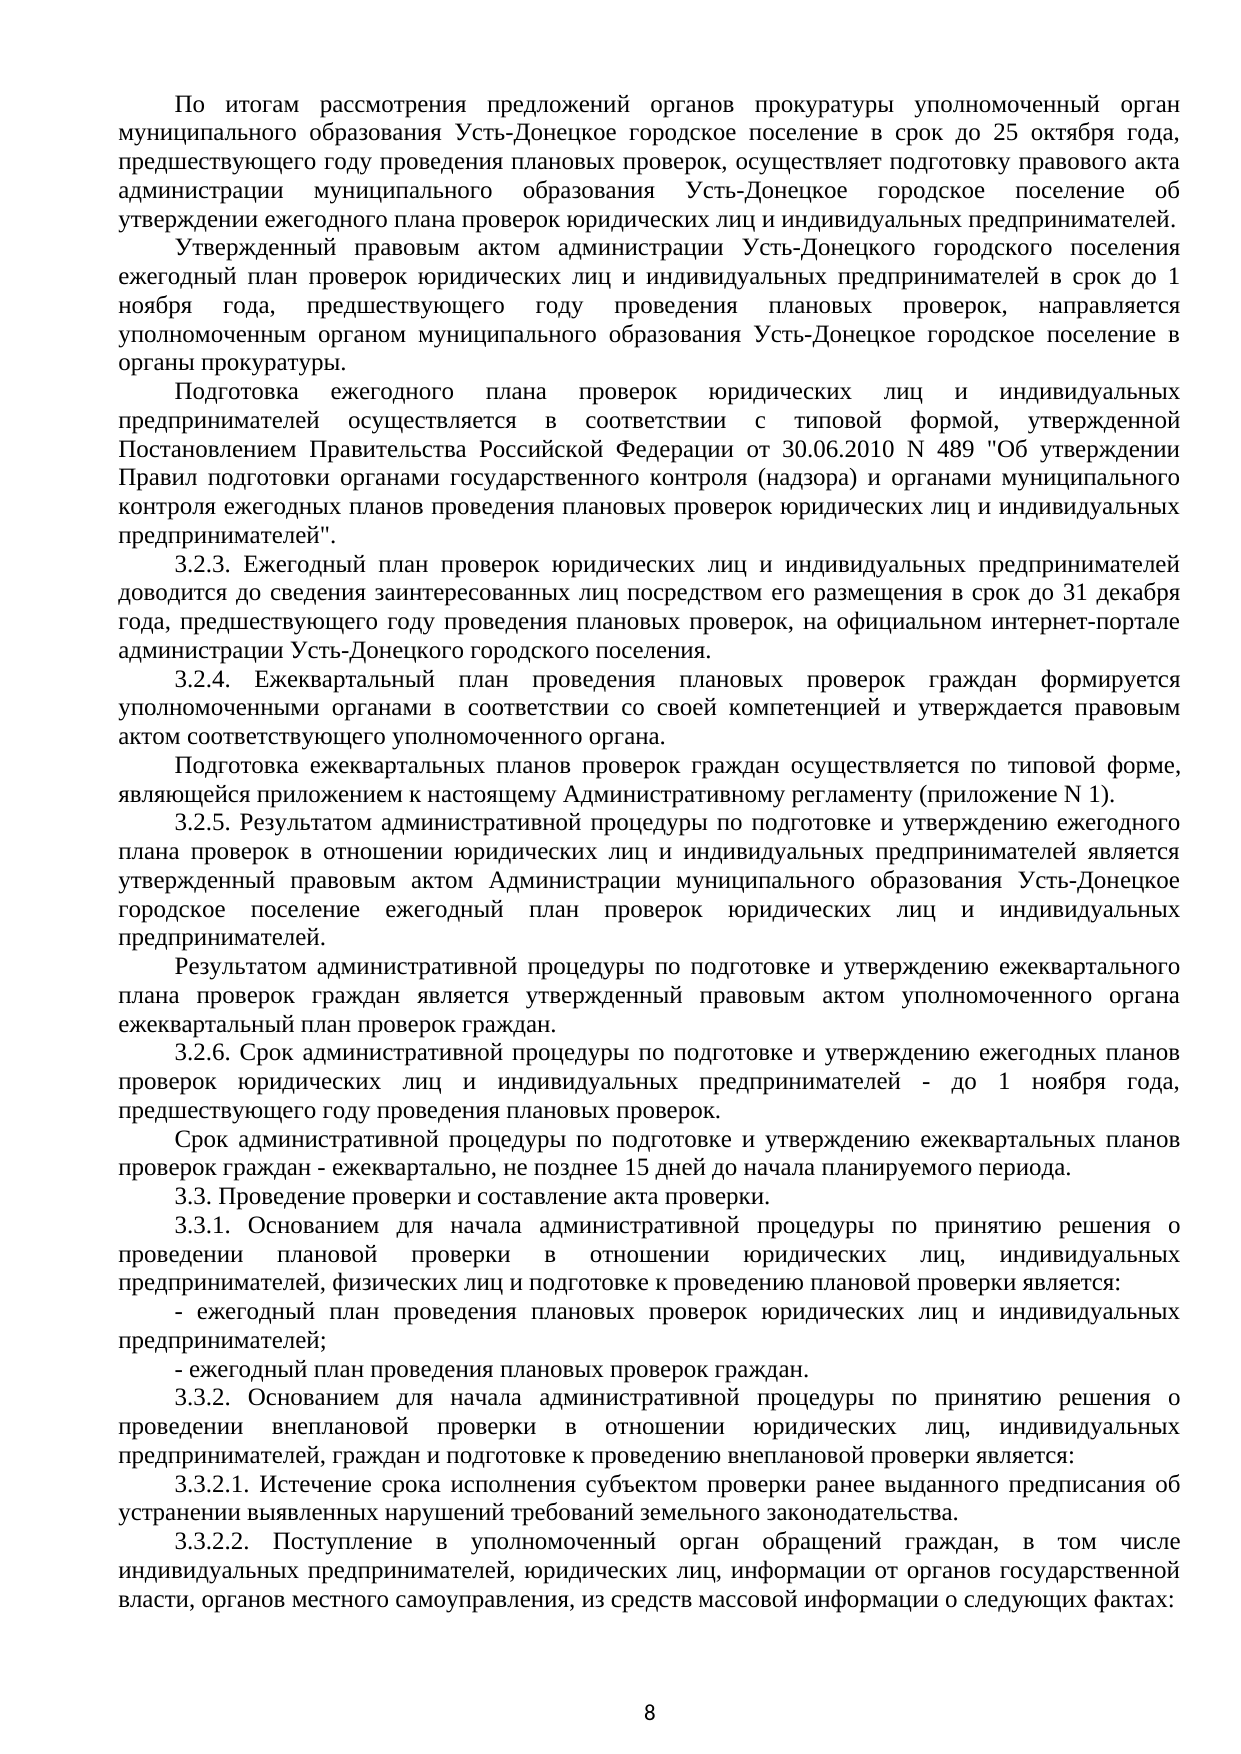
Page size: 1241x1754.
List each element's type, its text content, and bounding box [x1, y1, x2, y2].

text Срок административной процедуры по подготовке и утверждению ежеквартальных планов проверок граждан - ежеквартально, не позднее 15 дней до начала планируемого периода. [118, 1124, 1181, 1181]
text 3.2.3. Ежегодный план проверок юридических лиц и индивидуальных предпринимателей доводится до сведения заинтересованных лиц посредством его размещения в срок до 31 декабря года, предшествующего году проведения плановых проверок, на официальном интернет-портале администрации Усть-Донецкого городского поселения. [118, 549, 1181, 664]
text - ежегодный план проведения плановых проверок граждан. [118, 1354, 1181, 1382]
text 3.2.4. Ежеквартальный план проведения плановых проверок граждан формируется уполномоченными органами в соответствии со своей компетенцией и утверждается правовым актом соответствующего уполномоченного органа. [118, 664, 1181, 750]
text Результатом административной процедуры по подготовке и утверждению ежеквартального плана проверок граждан является утвержденный правовым актом уполномоченного органа ежеквартальный план проверок граждан. [118, 951, 1181, 1037]
text Утвержденный правовым актом администрации Усть-Донецкого городского поселения ежегодный план проверок юридических лиц и индивидуальных предпринимателей в срок до 1 ноября года, предшествующего году проведения плановых проверок, направляется уполномоченным органом муниципального образования Усть-Донецкое городское поселение в органы прокуратуры. [118, 232, 1181, 376]
text 3.3.1. Основанием для начала административной процедуры по принятию решения о проведении плановой проверки в отношении юридических лиц, индивидуальных предпринимателей, физических лиц и подготовке к проведению плановой проверки является: [118, 1210, 1181, 1296]
text 3.2.6. Срок административной процедуры по подготовке и утверждению ежегодных планов проверок юридических лиц и индивидуальных предпринимателей - до 1 ноября года, предшествующего году проведения плановых проверок. [118, 1037, 1181, 1124]
text 3.3. Проведение проверки и составление акта проверки. [118, 1181, 1181, 1210]
text 3.3.2. Основанием для начала административной процедуры по принятию решения о проведении внеплановой проверки в отношении юридических лиц, индивидуальных предпринимателей, граждан и подготовке к проведению внеплановой проверки является: [118, 1382, 1181, 1469]
text 3.3.2.1. Истечение срока исполнения субъектом проверки ранее выданного предписания об устранении выявленных нарушений требований земельного законодательства. [118, 1469, 1181, 1526]
text - ежегодный план проведения плановых проверок юридических лиц и индивидуальных предпринимателей; [118, 1296, 1181, 1354]
text Подготовка ежеквартальных планов проверок граждан осуществляется по типовой форме, являющейся приложением к настоящему Административному регламенту (приложение N 1). [118, 750, 1181, 807]
text 3.3.2.2. Поступление в уполномоченный орган обращений граждан, в том числе индивидуальных предпринимателей, юридических лиц, информации от органов государственной власти, органов местного самоуправления, из средств массовой информации о следующих фактах: [118, 1526, 1181, 1612]
text Подготовка ежегодного плана проверок юридических лиц и индивидуальных предпринимателей осуществляется в соответствии с типовой формой, утвержденной Постановлением Правительства Российской Федерации от 30.06.2010 N 489 "Об утверждении Правил подготовки органами государственного контроля (надзора) и органами муниципального контроля ежегодных планов проведения плановых проверок юридических лиц и индивидуальных предпринимателей". [118, 376, 1181, 549]
text 3.2.5. Результатом административной процедуры по подготовке и утверждению ежегодного плана проверок в отношении юридических лиц и индивидуальных предпринимателей является утвержденный правовым актом Администрации муниципального образования Усть-Донецкое городское поселение ежегодный план проверок юридических лиц и индивидуальных предпринимателей. [118, 807, 1181, 951]
text По итогам рассмотрения предложений органов прокуратуры уполномоченный орган муниципального образования Усть-Донецкое городское поселение в срок до 25 октября года, предшествующего году проведения плановых проверок, осуществляет подготовку правового акта администрации муниципального образования Усть-Донецкое городское поселение об утверждении ежегодного плана проверок юридических лиц и индивидуальных предпринимателей. [118, 89, 1181, 232]
